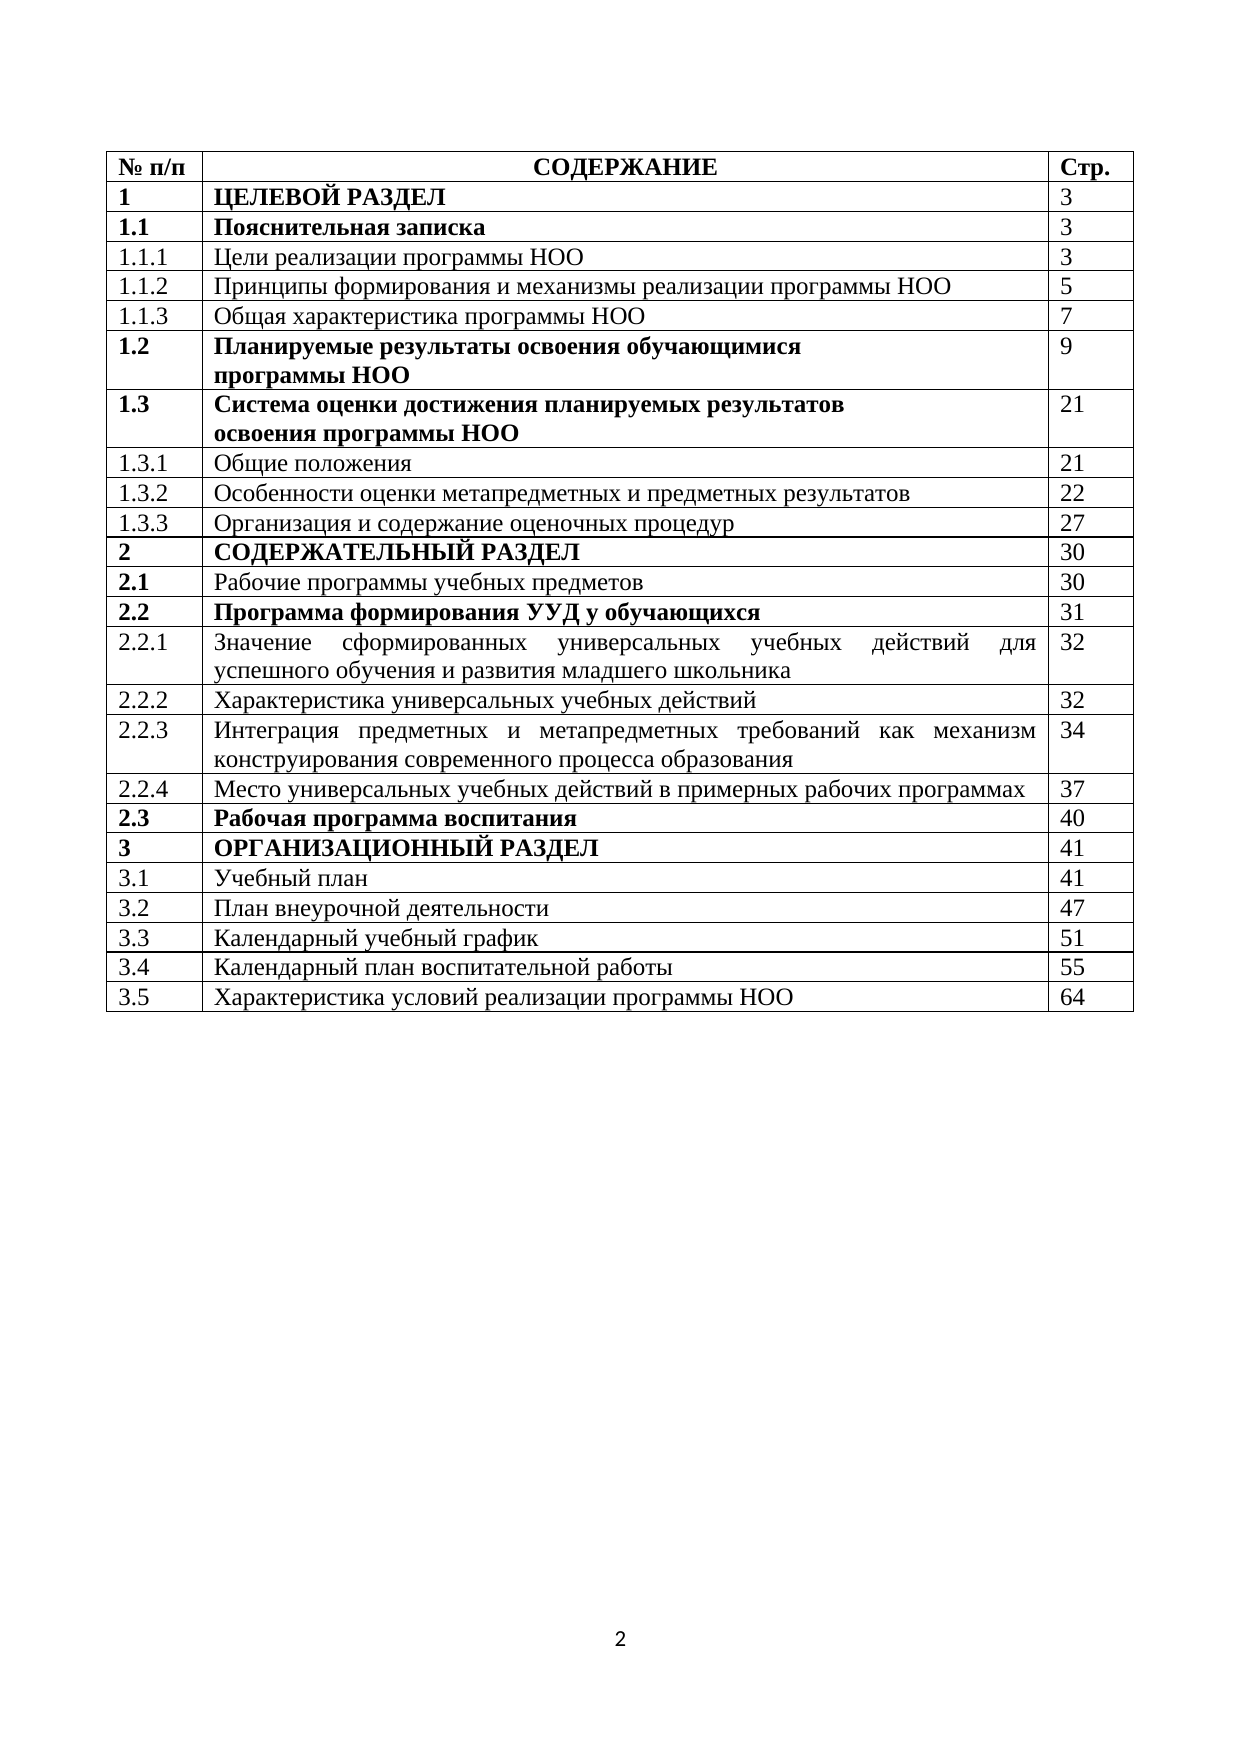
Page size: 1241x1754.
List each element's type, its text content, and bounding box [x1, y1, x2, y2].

table_cell Система оценки достижения планируемых результатов освоения программы НОО [203, 390, 1048, 447]
table_cell 3.4 [107, 953, 202, 981]
table_cell 3.2 [107, 893, 202, 922]
table_cell Место универсальных учебных действий в примерных рабочих программах [203, 774, 1048, 802]
table_cell 2.1 [107, 567, 202, 596]
table_cell 2.2 [107, 597, 202, 626]
table_cell 30 [1049, 538, 1133, 566]
table_cell СОДЕРЖАТЕЛЬНЫЙ РАЗДЕЛ [203, 538, 1048, 566]
table_cell 37 [1049, 774, 1133, 802]
table_cell 3 [1049, 182, 1133, 211]
table_cell Цели реализации программы НОО [203, 242, 1048, 270]
table_cell 51 [1049, 923, 1133, 951]
table_cell 41 [1049, 863, 1133, 892]
table_cell Планируемые результаты освоения обучающимися программы НОО [203, 331, 1048, 388]
table_cell 3 [107, 833, 202, 862]
table_cell 2.2.3 [107, 715, 202, 773]
table_cell 30 [1049, 567, 1133, 596]
table_cell Пояснительная записка [203, 212, 1048, 241]
table_cell Календарный учебный график [203, 923, 1048, 951]
table_cell Программа формирования УУД у обучающихся [203, 597, 1048, 626]
table_cell 47 [1049, 893, 1133, 922]
table_cell 1.1.3 [107, 301, 202, 330]
table_cell 5 [1049, 271, 1133, 300]
table_cell 1.3.2 [107, 478, 202, 507]
table_cell 1.3.1 [107, 448, 202, 477]
table_cell Особенности оценки метапредметных и предметных результатов [203, 478, 1048, 507]
table_header СОДЕРЖАНИЕ [203, 152, 1048, 181]
table_cell 1.1.1 [107, 242, 202, 270]
table_cell 1.1.2 [107, 271, 202, 300]
table_cell 3.5 [107, 982, 202, 1011]
table_cell 34 [1049, 715, 1133, 773]
table_cell 1 [107, 182, 202, 211]
table_cell 7 [1049, 301, 1133, 330]
table_header Стр. [1049, 152, 1133, 181]
table_cell Рабочие программы учебных предметов [203, 567, 1048, 596]
table_cell Учебный план [203, 863, 1048, 892]
table_cell 2.2.1 [107, 627, 202, 684]
table_cell Рабочая программа воспитания [203, 804, 1048, 832]
table_header № п/п [107, 152, 202, 181]
table_cell 1.3 [107, 390, 202, 447]
table_cell 2 [107, 538, 202, 566]
table_cell 9 [1049, 331, 1133, 388]
table_cell 3 [1049, 242, 1133, 270]
table_cell Общие положения [203, 448, 1048, 477]
table_cell 55 [1049, 953, 1133, 981]
table_cell ЦЕЛЕВОЙ РАЗДЕЛ [203, 182, 1048, 211]
table_cell Общая характеристика программы НОО [203, 301, 1048, 330]
table_cell ОРГАНИЗАЦИОННЫЙ РАЗДЕЛ [203, 833, 1048, 862]
table_cell 3 [1049, 212, 1133, 241]
table_cell 2.3 [107, 804, 202, 832]
table_cell Характеристика универсальных учебных действий [203, 685, 1048, 714]
table_cell 1.2 [107, 331, 202, 388]
table_cell 1.3.3 [107, 508, 202, 536]
table_cell 3.3 [107, 923, 202, 951]
table_cell 3.1 [107, 863, 202, 892]
table_cell 2.2.4 [107, 774, 202, 802]
table_cell 22 [1049, 478, 1133, 507]
table_cell 40 [1049, 804, 1133, 832]
table_cell Организация и содержание оценочных процедур [203, 508, 1048, 536]
table_cell 31 [1049, 597, 1133, 626]
table_cell 2.2.2 [107, 685, 202, 714]
table_cell Интеграция предметных и метапредметных требований как механизм конструирования современного процесса образования [203, 715, 1048, 773]
table_cell 27 [1049, 508, 1133, 536]
table_cell Значение сформированных универсальных учебных действий для успешного обучения и развития младшего школьника [203, 627, 1048, 684]
table_cell План внеурочной деятельности [203, 893, 1048, 922]
table_cell 1.1 [107, 212, 202, 241]
table_cell Принципы формирования и механизмы реализации программы НОО [203, 271, 1048, 300]
table_cell 32 [1049, 685, 1133, 714]
table_cell Характеристика условий реализации программы НОО [203, 982, 1048, 1011]
table_cell 21 [1049, 390, 1133, 447]
table_cell 64 [1049, 982, 1133, 1011]
table_cell 21 [1049, 448, 1133, 477]
table_cell Календарный план воспитательной работы [203, 953, 1048, 981]
table_cell 41 [1049, 833, 1133, 862]
table_cell 32 [1049, 627, 1133, 684]
